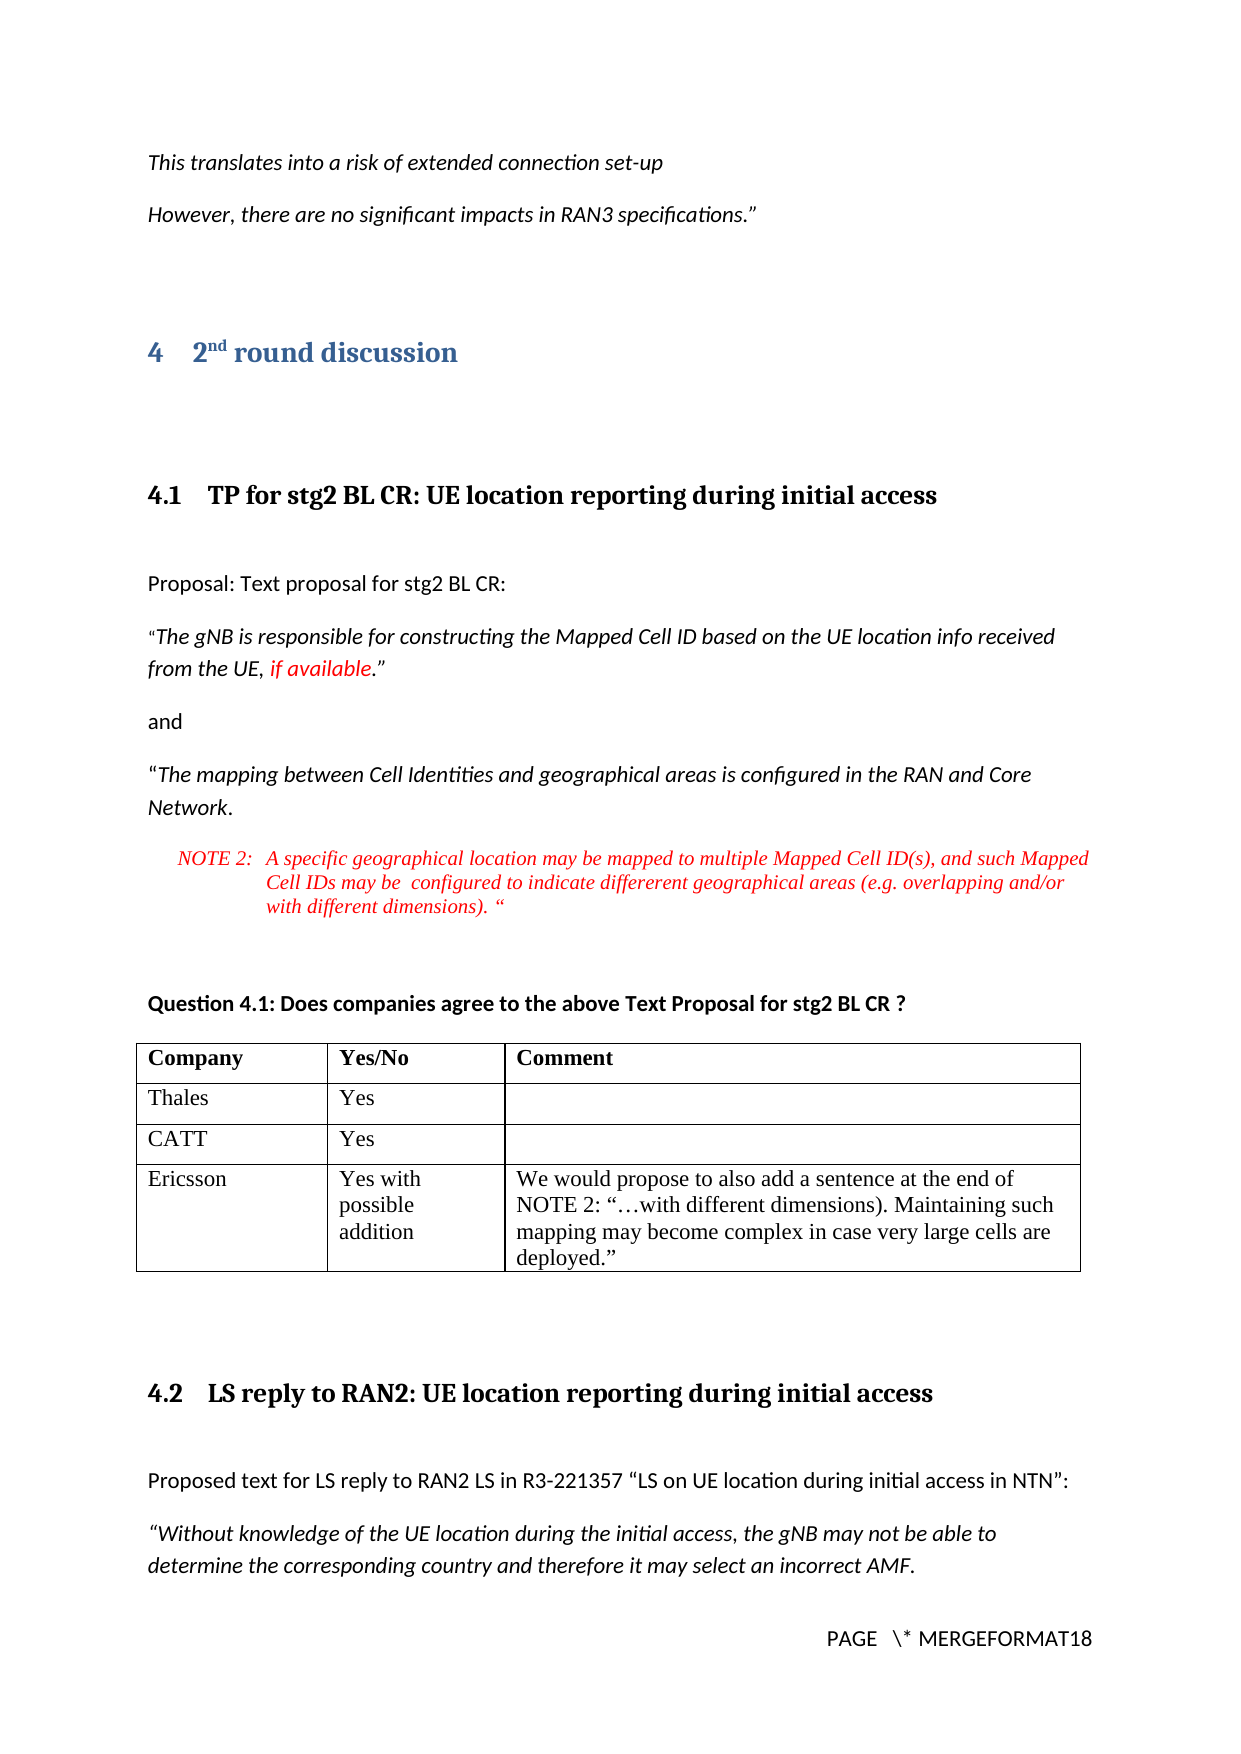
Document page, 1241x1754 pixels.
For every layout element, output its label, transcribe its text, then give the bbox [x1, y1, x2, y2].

text “Without knowledge of the UE location during the initial access, the gNB may not be able to determine the corresponding country and therefore it may select an incorrect AMF. [148, 1519, 1093, 1580]
table_cell [506, 1084, 1080, 1124]
table_cell We would propose to also add a sentence at the end of NOTE 2: “…with different dimensions). Maintaining such mapping may become complex in case very large cells are deployed.” [506, 1165, 1080, 1271]
table_cell Yes [328, 1084, 504, 1124]
text “The gNB is responsible for constructing the Mapped Cell ID based on the UE location info received from the UE, if available.” [148, 622, 1093, 682]
table_header Yes/No [328, 1044, 504, 1083]
text and [148, 707, 1093, 735]
text NOTE 2: A specific geographical location may be mapped to multiple Mapped Cell ID(s), and such Mapped Cell IDs may be configured to indicate differerent geographical areas (e.g. overlapping and/or with different dimensions). “ [177, 846, 1093, 918]
table_cell [506, 1125, 1080, 1164]
table_cell Thales [137, 1084, 327, 1124]
subtitle LS reply to RAN2: UE location reporting during initial access [148, 1378, 1093, 1409]
text This translates into a risk of extended connection set-up [148, 148, 1093, 176]
text Question 4.1: Does companies agree to the above Text Proposal for stg2 BL CR ? [148, 989, 1093, 1018]
subtitle TP for stg2 BL CR: UE location reporting during initial access [148, 480, 1093, 512]
table_cell Yes [328, 1125, 504, 1164]
table_header Comment [506, 1044, 1080, 1083]
text Proposal: Text proposal for stg2 BL CR: [148, 569, 1093, 597]
text Proposed text for LS reply to RAN2 LS in R3-221357 “LS on UE location during initial access in NTN”: [148, 1466, 1093, 1494]
text However, there are no significant impacts in RAN3 specifications.” [148, 201, 1093, 229]
table_cell Ericsson [137, 1165, 327, 1271]
table_cell CATT [137, 1125, 327, 1164]
table_cell Yes with possible addition [328, 1165, 504, 1271]
text “The mapping between Cell Identities and geographical areas is configured in the RAN and Core Network. [148, 760, 1093, 821]
subtitle 2nd round discussion [148, 336, 1093, 369]
table_header Company [137, 1044, 327, 1083]
